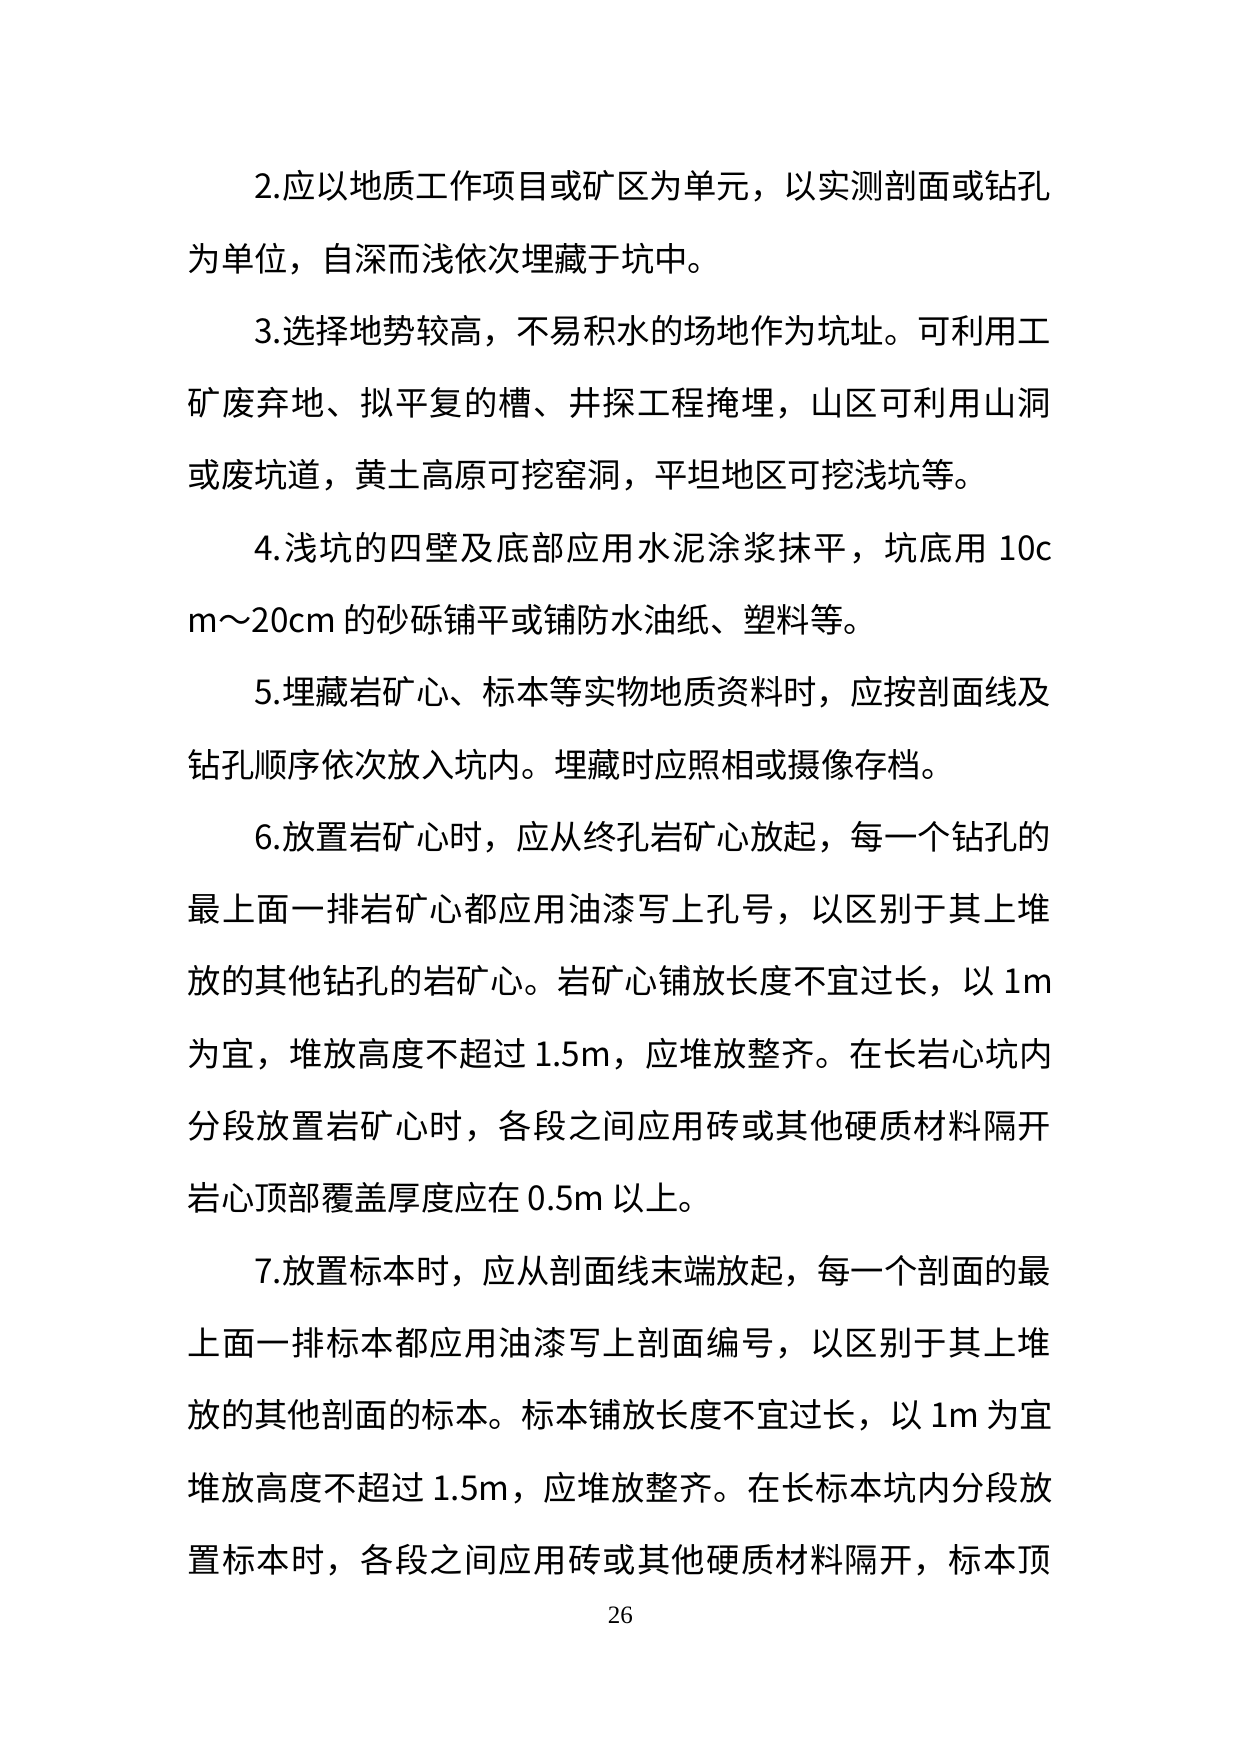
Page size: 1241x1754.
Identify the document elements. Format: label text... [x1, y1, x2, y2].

text 4.浅坑的四壁及底部应用水泥涂浆抹平，坑底用10cm～20cm的砂砾铺平或铺防水油纸、塑料等。 [187, 522, 1053, 642]
text 2.应以地质工作项目或矿区为单元，以实测剖面或钻孔为单位，自深而浅依次埋藏于坑中。 [187, 160, 1053, 281]
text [187, 1244, 1053, 1582]
text 3.选择地势较高，不易积水的场地作为坑址。可利用工矿废弃地、拟平复的槽、井探工程掩埋，山区可利用山洞或废坑道，黄土高原可挖窑洞，平坦地区可挖浅坑等。 [187, 305, 1053, 497]
text 6.放置岩矿心时，应从终孔岩矿心放起，每一个钻孔的最上面一排岩矿心都应用油漆写上孔号，以区别于其上堆放的其他钻孔的岩矿心。岩矿心铺放长度不宜过长，以1m为宜，堆放高度不超过1.5m，应堆放整齐。在长岩心坑内分段放置岩矿心时，各段之间应用砖或其他硬质材料隔开，岩心顶部覆盖厚度应在0.5m以上。 [187, 811, 1053, 1220]
text 5.埋藏岩矿心、标本等实物地质资料时，应按剖面线及钻孔顺序依次放入坑内。埋藏时应照相或摄像存档。 [187, 666, 1053, 787]
